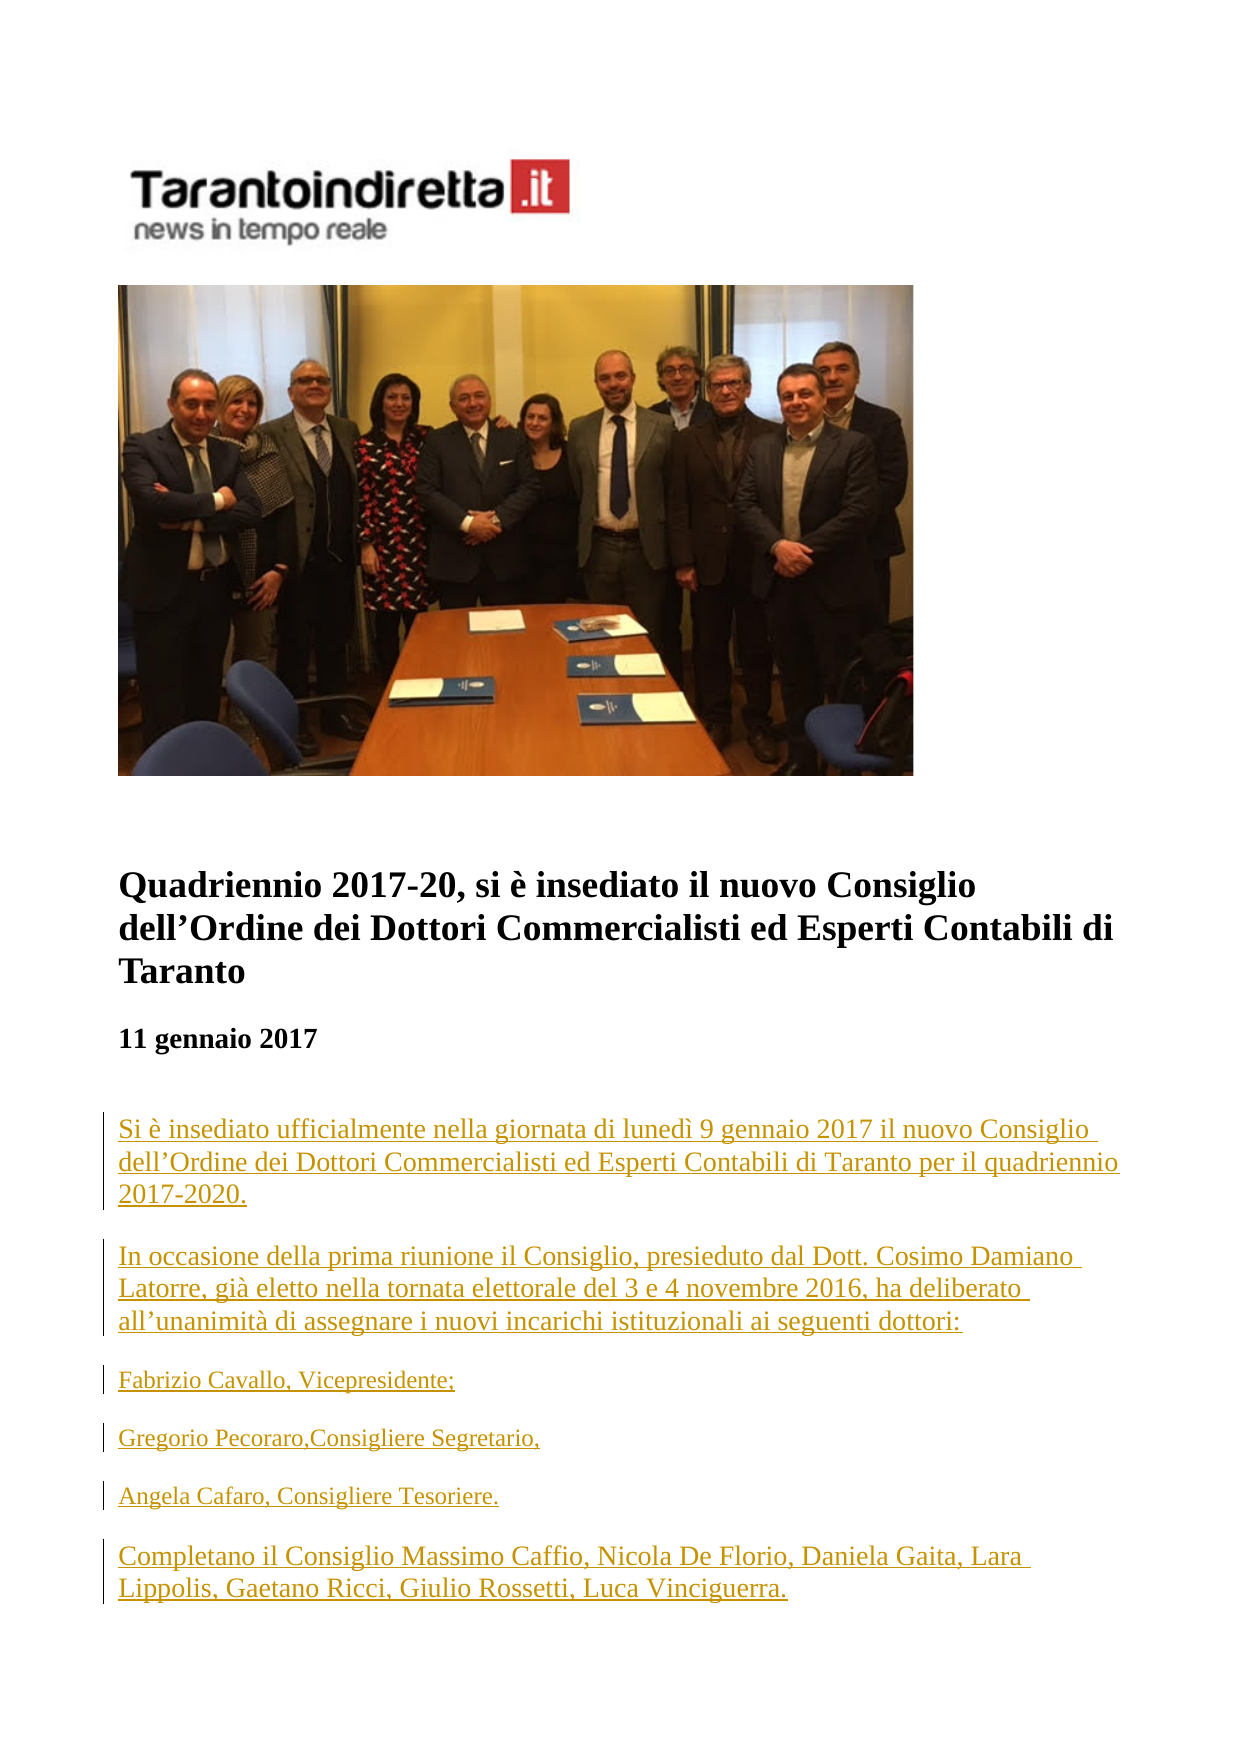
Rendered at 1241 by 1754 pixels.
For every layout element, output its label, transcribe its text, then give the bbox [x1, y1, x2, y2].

picture [118, 285, 914, 776]
text 11 gennaio 2017 [118, 1021, 1122, 1054]
text Quadriennio 2017-20, si è insediato il nuovo Consiglio dell’Ordine dei Dottori Commercialisti ed Esperti Contabili di Taranto [118, 862, 1122, 992]
picture [118, 147, 587, 257]
